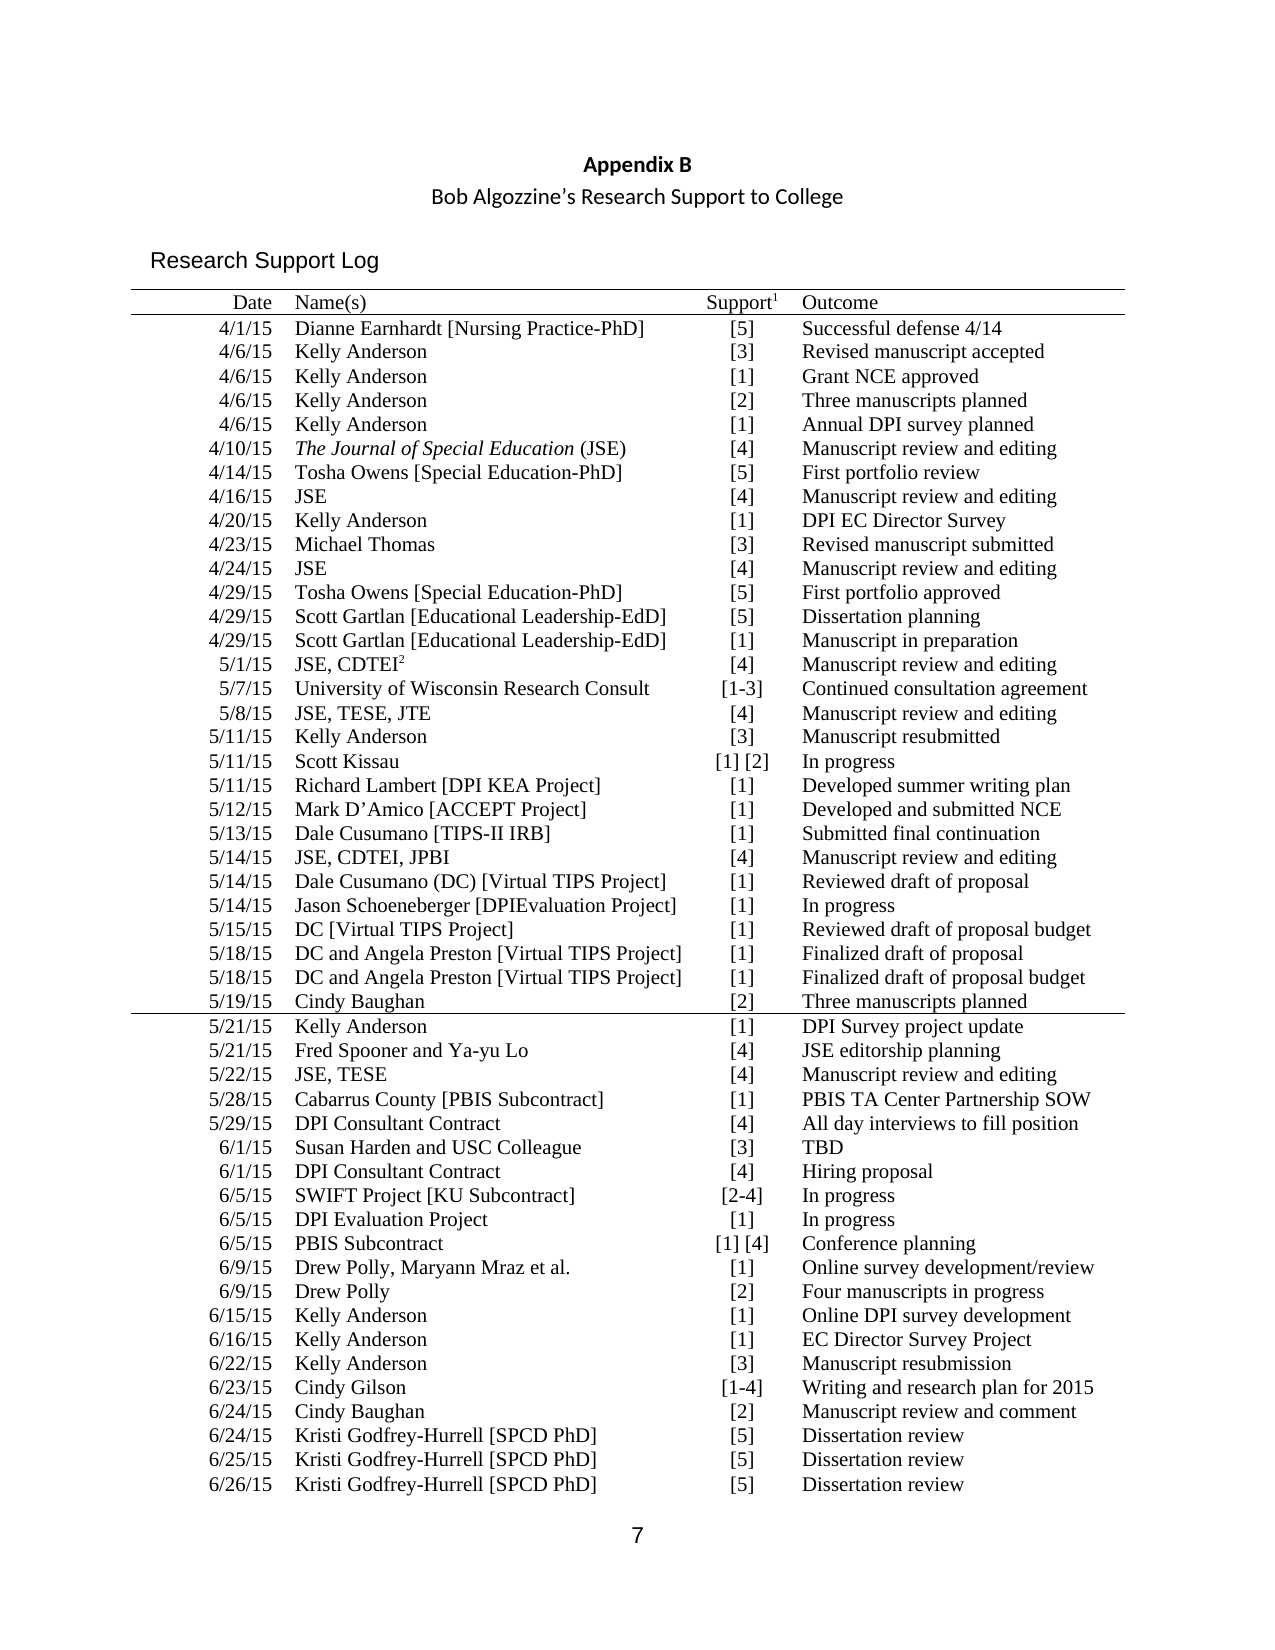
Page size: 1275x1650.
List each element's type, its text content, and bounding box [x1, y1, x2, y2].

table_cell [4] [694, 1111, 791, 1134]
table_cell Kristi Godfrey-Hurrell [SPCD PhD] [283, 1448, 694, 1471]
table_cell 4/20/15 [131, 508, 283, 532]
table_cell 5/8/15 [131, 700, 283, 724]
table_cell First portfolio approved [791, 580, 1125, 604]
table_cell DC and Angela Preston [Virtual TIPS Project] [283, 965, 694, 989]
table_cell Developed summer writing plan [791, 773, 1125, 797]
table_cell [1] [694, 773, 791, 797]
table_cell In progress [791, 1207, 1125, 1231]
table_cell [4] [694, 845, 791, 869]
table_cell 5/11/15 [131, 725, 283, 748]
table_cell Scott Gartlan [Educational Leadership-EdD] [283, 604, 694, 628]
table_cell In progress [791, 893, 1125, 917]
table_cell Manuscript review and editing [791, 700, 1125, 724]
table_cell 5/18/15 [131, 941, 283, 965]
table_cell Kelly Anderson [283, 1303, 694, 1327]
table_cell Scott Gartlan [Educational Leadership-EdD] [283, 628, 694, 652]
table_cell [1] [694, 364, 791, 388]
table_cell JSE, CDTEI2 [283, 652, 694, 676]
table_cell 6/26/15 [131, 1471, 283, 1496]
table_cell Dianne Earnhardt [Nursing Practice-PhD] [283, 315, 694, 339]
table_cell Dissertation planning [791, 604, 1125, 628]
table_cell Kelly Anderson [283, 508, 694, 532]
table_cell DPI Consultant Contract [283, 1111, 694, 1134]
table_cell Manuscript review and editing [791, 484, 1125, 508]
table_cell 5/14/15 [131, 869, 283, 893]
table_cell [1] [2] [694, 749, 791, 773]
table_header Support1 [694, 290, 791, 314]
table_cell [3] [694, 1351, 791, 1375]
table_cell Grant NCE approved [791, 364, 1125, 388]
table_cell 6/5/15 [131, 1231, 283, 1255]
table_cell [5] [694, 315, 791, 339]
table_cell JSE, TESE, JTE [283, 700, 694, 724]
table_cell [1] [694, 821, 791, 845]
table_cell 4/29/15 [131, 580, 283, 604]
table_cell Revised manuscript accepted [791, 340, 1125, 363]
table_cell 5/21/15 [131, 1014, 283, 1038]
table_cell 4/10/15 [131, 436, 283, 460]
table_cell 6/9/15 [131, 1255, 283, 1279]
table_cell Cindy Gilson [283, 1375, 694, 1399]
table_cell Finalized draft of proposal budget [791, 965, 1125, 989]
table_cell 5/13/15 [131, 821, 283, 845]
table_cell DPI Survey project update [791, 1014, 1125, 1038]
table_cell [3] [694, 532, 791, 556]
table_cell [1] [694, 965, 791, 989]
table_cell Kelly Anderson [283, 725, 694, 748]
table_cell Dissertation review [791, 1471, 1125, 1496]
table_cell Developed and submitted NCE [791, 797, 1125, 821]
table_cell Kelly Anderson [283, 1351, 694, 1375]
table_cell 4/1/15 [131, 315, 283, 339]
table_cell [5] [694, 1471, 791, 1496]
table_cell 5/7/15 [131, 676, 283, 700]
table_cell JSE [283, 484, 694, 508]
table_cell DPI Evaluation Project [283, 1207, 694, 1231]
table_cell Submitted final continuation [791, 821, 1125, 845]
table_cell [1] [694, 628, 791, 652]
table_cell 5/14/15 [131, 845, 283, 869]
table_header Name(s) [283, 290, 694, 314]
table_cell [1] [694, 917, 791, 941]
table_cell [1] [694, 508, 791, 532]
table_cell 6/5/15 [131, 1183, 283, 1207]
table_cell Kelly Anderson [283, 340, 694, 363]
table_cell Dale Cusumano (DC) [Virtual TIPS Project] [283, 869, 694, 893]
table_cell University of Wisconsin Research Consult [283, 676, 694, 700]
table_cell 5/12/15 [131, 797, 283, 821]
table_cell [3] [694, 725, 791, 748]
table_cell 4/23/15 [131, 532, 283, 556]
table_cell Manuscript in preparation [791, 628, 1125, 652]
table_cell 4/6/15 [131, 388, 283, 412]
table_cell Finalized draft of proposal [791, 941, 1125, 965]
table_cell 5/1/15 [131, 652, 283, 676]
table_cell Drew Polly [283, 1279, 694, 1303]
table_cell [2-4] [694, 1183, 791, 1207]
table_cell Tosha Owens [Special Education-PhD] [283, 580, 694, 604]
table_cell Three manuscripts planned [791, 388, 1125, 412]
table_cell TBD [791, 1135, 1125, 1159]
table_cell DC [Virtual TIPS Project] [283, 917, 694, 941]
table_cell Manuscript review and editing [791, 652, 1125, 676]
table_cell DPI Consultant Contract [283, 1159, 694, 1183]
table_cell Continued consultation agreement [791, 676, 1125, 700]
table_cell Manuscript review and editing [791, 845, 1125, 869]
text Appendix B Bob Algozzine’s Research Support to College [150, 150, 1125, 210]
table_cell Drew Polly, Maryann Mraz et al. [283, 1255, 694, 1279]
table_cell Kelly Anderson [283, 364, 694, 388]
table_cell [1] [694, 1303, 791, 1327]
table_cell 6/16/15 [131, 1327, 283, 1351]
table_cell Four manuscripts in progress [791, 1279, 1125, 1303]
table_cell [5] [694, 460, 791, 484]
table_cell [1] [694, 1255, 791, 1279]
table_cell 5/29/15 [131, 1111, 283, 1134]
table_cell The Journal of Special Education (JSE) [283, 436, 694, 460]
table_cell [4] [694, 1159, 791, 1183]
table_cell 4/6/15 [131, 340, 283, 363]
table_cell Fred Spooner and Ya-yu Lo [283, 1038, 694, 1062]
table_cell [1] [694, 1207, 791, 1231]
table_cell Cabarrus County [PBIS Subcontract] [283, 1086, 694, 1111]
table_cell 5/14/15 [131, 893, 283, 917]
table_cell Cindy Baughan [283, 1399, 694, 1423]
table_cell Conference planning [791, 1231, 1125, 1255]
table_cell Reviewed draft of proposal [791, 869, 1125, 893]
table_cell Online DPI survey development [791, 1303, 1125, 1327]
table_cell Annual DPI survey planned [791, 412, 1125, 436]
table_cell In progress [791, 749, 1125, 773]
table_cell JSE [283, 556, 694, 580]
table_cell EC Director Survey Project [791, 1327, 1125, 1351]
table_cell SWIFT Project [KU Subcontract] [283, 1183, 694, 1207]
table_cell [1] [4] [694, 1231, 791, 1255]
table_cell [1] [694, 893, 791, 917]
table_cell JSE, TESE [283, 1063, 694, 1086]
table_cell 6/22/15 [131, 1351, 283, 1375]
table_cell 6/24/15 [131, 1423, 283, 1447]
table_cell [5] [694, 604, 791, 628]
table_cell 6/1/15 [131, 1159, 283, 1183]
table_cell [1] [694, 941, 791, 965]
table_cell [5] [694, 1423, 791, 1447]
table_cell [1-3] [694, 676, 791, 700]
table_cell DPI EC Director Survey [791, 508, 1125, 532]
table_cell Revised manuscript submitted [791, 532, 1125, 556]
table_cell Manuscript review and editing [791, 1063, 1125, 1086]
table_cell Kristi Godfrey-Hurrell [SPCD PhD] [283, 1471, 694, 1496]
table_cell Dissertation review [791, 1448, 1125, 1471]
table_cell [1] [694, 797, 791, 821]
table_cell [5] [694, 1448, 791, 1471]
table_cell Kelly Anderson [283, 1014, 694, 1038]
table_cell [4] [694, 1063, 791, 1086]
table_cell First portfolio review [791, 460, 1125, 484]
table_cell Dissertation review [791, 1423, 1125, 1447]
table_cell [3] [694, 340, 791, 363]
table_cell Manuscript resubmitted [791, 725, 1125, 748]
table_cell Manuscript review and comment [791, 1399, 1125, 1423]
table_cell Kristi Godfrey-Hurrell [SPCD PhD] [283, 1423, 694, 1447]
table_cell 6/24/15 [131, 1399, 283, 1423]
table_cell 5/19/15 [131, 989, 283, 1013]
table_cell 4/6/15 [131, 412, 283, 436]
table_cell 5/11/15 [131, 749, 283, 773]
table_cell Successful defense 4/14 [791, 315, 1125, 339]
table_cell 6/23/15 [131, 1375, 283, 1399]
table_cell 6/5/15 [131, 1207, 283, 1231]
table_cell Richard Lambert [DPI KEA Project] [283, 773, 694, 797]
table_cell 4/6/15 [131, 364, 283, 388]
table_cell 4/16/15 [131, 484, 283, 508]
text Research Support Log [150, 247, 1125, 273]
table_cell [4] [694, 436, 791, 460]
table_cell [1-4] [694, 1375, 791, 1399]
table_cell 4/24/15 [131, 556, 283, 580]
table_cell Kelly Anderson [283, 388, 694, 412]
table_cell Reviewed draft of proposal budget [791, 917, 1125, 941]
table_cell 6/9/15 [131, 1279, 283, 1303]
table_cell 5/11/15 [131, 773, 283, 797]
table_cell 4/14/15 [131, 460, 283, 484]
table_cell 5/15/15 [131, 917, 283, 941]
table_cell In progress [791, 1183, 1125, 1207]
table_cell [2] [694, 1279, 791, 1303]
table_cell Hiring proposal [791, 1159, 1125, 1183]
table_cell [4] [694, 484, 791, 508]
table_cell [2] [694, 388, 791, 412]
table_cell [1] [694, 1014, 791, 1038]
table_cell 6/25/15 [131, 1448, 283, 1471]
table_cell Dale Cusumano [TIPS-II IRB] [283, 821, 694, 845]
table_cell Mark D’Amico [ACCEPT Project] [283, 797, 694, 821]
table_cell 6/1/15 [131, 1135, 283, 1159]
table_cell Online survey development/review [791, 1255, 1125, 1279]
table_cell JSE, CDTEI, JPBI [283, 845, 694, 869]
table_cell [3] [694, 1135, 791, 1159]
table_cell 4/29/15 [131, 628, 283, 652]
table_cell [1] [694, 1086, 791, 1111]
table_cell PBIS TA Center Partnership SOW [791, 1086, 1125, 1111]
table_cell Kelly Anderson [283, 412, 694, 436]
table_header Date [131, 290, 283, 314]
table_cell Jason Schoeneberger [DPIEvaluation Project] [283, 893, 694, 917]
table_cell [1] [694, 412, 791, 436]
table_cell [5] [694, 580, 791, 604]
table_cell Tosha Owens [Special Education-PhD] [283, 460, 694, 484]
table_cell Manuscript review and editing [791, 436, 1125, 460]
table_cell [1] [694, 1327, 791, 1351]
table_cell Susan Harden and USC Colleague [283, 1135, 694, 1159]
table_cell Scott Kissau [283, 749, 694, 773]
table_cell 5/28/15 [131, 1086, 283, 1111]
table_cell [4] [694, 1038, 791, 1062]
table_cell 5/22/15 [131, 1063, 283, 1086]
table_cell 5/18/15 [131, 965, 283, 989]
table_cell [2] [694, 1399, 791, 1423]
table_cell Cindy Baughan [283, 989, 694, 1013]
table_cell 6/15/15 [131, 1303, 283, 1327]
table_cell [4] [694, 700, 791, 724]
table_cell Writing and research plan for 2015 [791, 1375, 1125, 1399]
table_cell Kelly Anderson [283, 1327, 694, 1351]
table_cell All day interviews to fill position [791, 1111, 1125, 1134]
table_header Outcome [791, 290, 1125, 314]
table_cell Manuscript resubmission [791, 1351, 1125, 1375]
table_cell [4] [694, 556, 791, 580]
table_cell [1] [694, 869, 791, 893]
table_cell Three manuscripts planned [791, 989, 1125, 1013]
table_cell Manuscript review and editing [791, 556, 1125, 580]
table_cell PBIS Subcontract [283, 1231, 694, 1255]
table_cell 5/21/15 [131, 1038, 283, 1062]
table_cell DC and Angela Preston [Virtual TIPS Project] [283, 941, 694, 965]
table_cell [4] [694, 652, 791, 676]
table_cell JSE editorship planning [791, 1038, 1125, 1062]
table_cell Michael Thomas [283, 532, 694, 556]
table_cell 4/29/15 [131, 604, 283, 628]
table_cell [2] [694, 989, 791, 1013]
